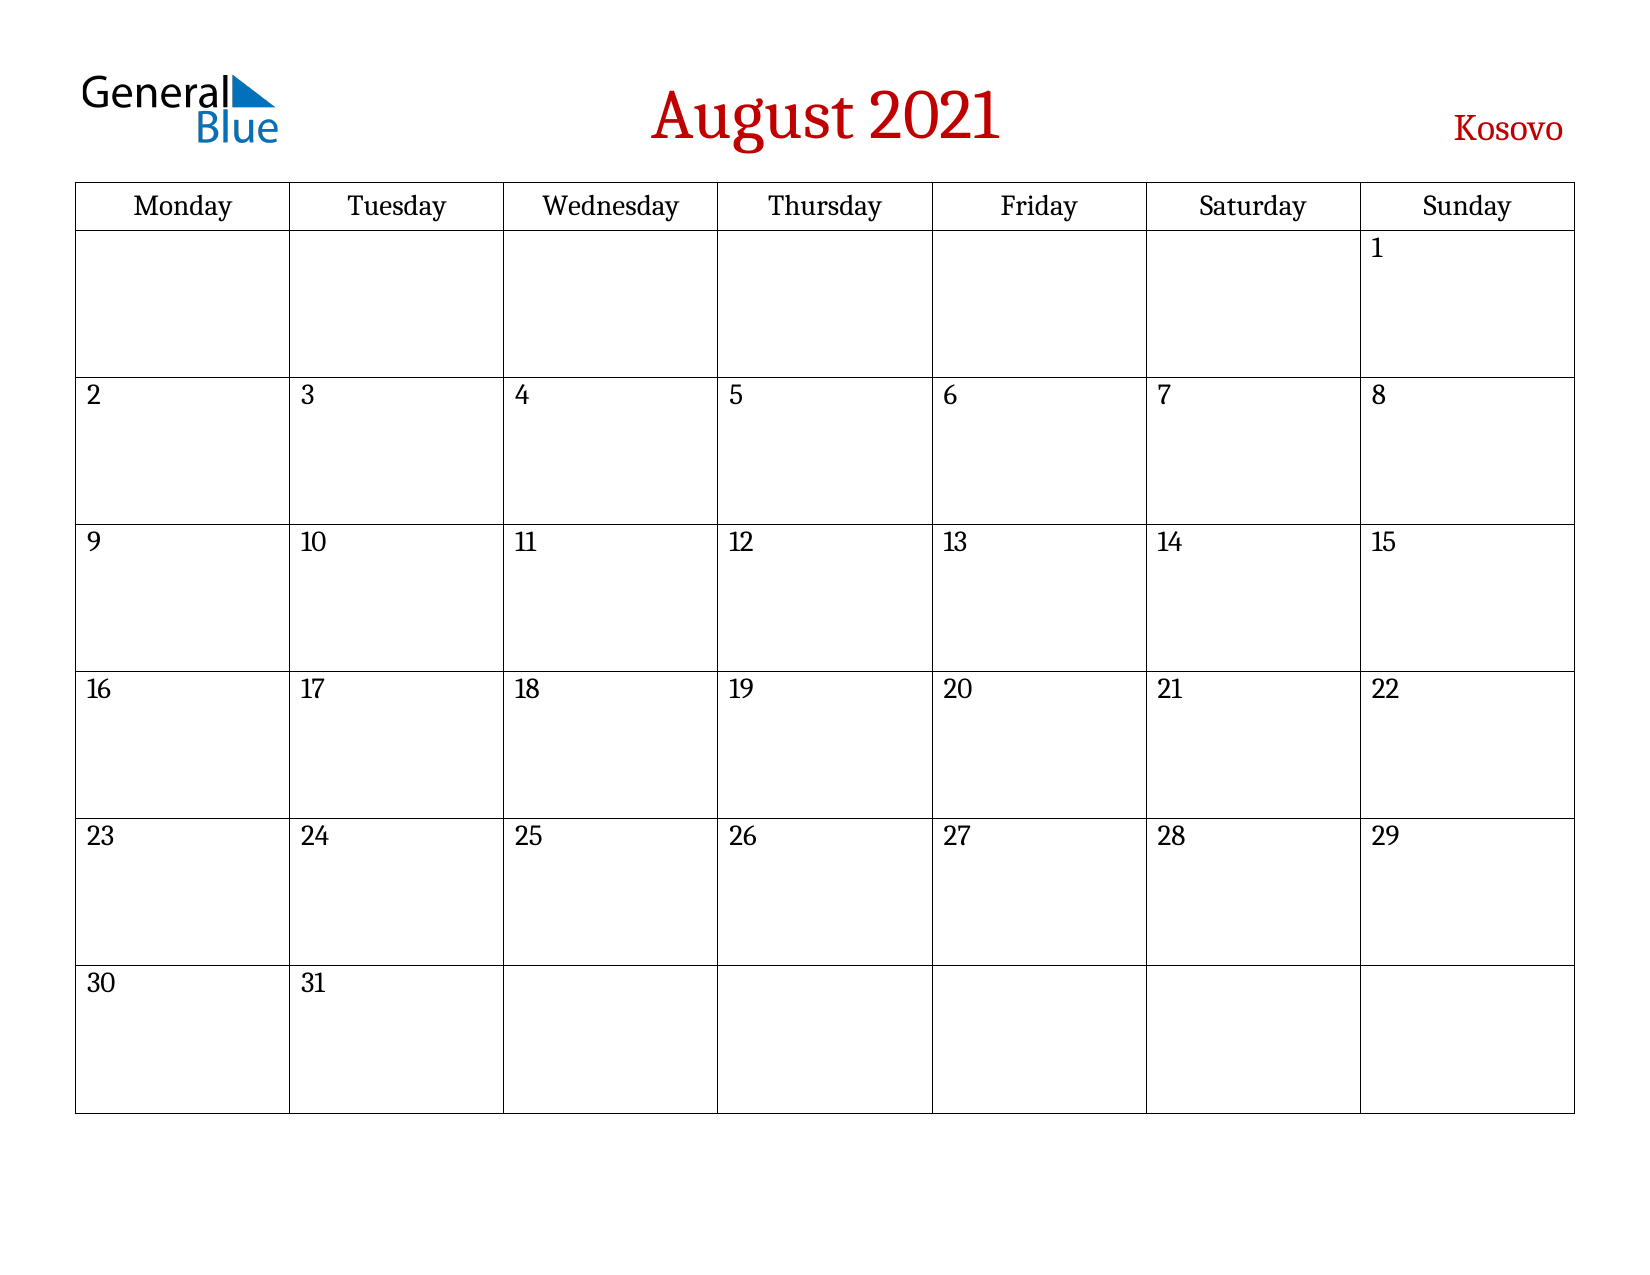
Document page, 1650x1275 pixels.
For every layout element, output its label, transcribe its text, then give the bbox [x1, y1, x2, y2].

table_cell 22 [1361, 672, 1574, 706]
table_cell [504, 853, 717, 965]
table_cell 2 [76, 378, 289, 412]
table_cell 13 [933, 525, 1146, 559]
table_cell 8 [1361, 378, 1574, 412]
table_cell [933, 1000, 1146, 1112]
table_cell Sunday [1361, 183, 1574, 230]
table_cell 27 [933, 819, 1146, 853]
table_cell [290, 231, 503, 264]
table_cell [76, 1000, 289, 1112]
table_cell 10 [290, 525, 503, 559]
table_cell [1147, 231, 1360, 264]
table_cell 7 [1147, 378, 1360, 412]
table_cell 21 [1147, 672, 1360, 706]
table_cell [933, 966, 1146, 1000]
table_header Kosovo [1146, 75, 1574, 182]
table_cell Monday [76, 183, 289, 230]
table_cell [718, 1000, 932, 1112]
table_cell [1147, 706, 1360, 818]
table_cell [1147, 853, 1360, 965]
table_cell [718, 559, 932, 671]
table_cell [290, 1000, 503, 1112]
table_cell 30 [76, 966, 289, 1000]
table_cell 6 [933, 378, 1146, 412]
table_cell 26 [718, 819, 932, 853]
table_cell [933, 559, 1146, 671]
table_cell 28 [1147, 819, 1360, 853]
table_cell 19 [718, 672, 932, 706]
table_cell 16 [76, 672, 289, 706]
table_cell [290, 412, 503, 524]
table_cell [933, 265, 1146, 377]
table_cell [504, 265, 717, 377]
table_cell 11 [504, 525, 717, 559]
table_cell [718, 966, 932, 1000]
table_cell [1147, 559, 1360, 671]
table_header August 2021 [504, 75, 1146, 182]
table_cell [76, 412, 289, 524]
table_cell 1 [1361, 231, 1574, 264]
table_cell [504, 1000, 717, 1112]
table_cell [1147, 1000, 1360, 1112]
table_cell [933, 853, 1146, 965]
table_cell [1361, 966, 1574, 1000]
table_cell 5 [718, 378, 932, 412]
table_cell Thursday [718, 183, 932, 230]
table_cell Saturday [1147, 183, 1360, 230]
table_cell 9 [76, 525, 289, 559]
table_cell [1361, 1000, 1574, 1112]
table_cell Friday [933, 183, 1146, 230]
table_cell 14 [1147, 525, 1360, 559]
table_cell [718, 706, 932, 818]
table_cell 29 [1361, 819, 1574, 853]
table_cell [1361, 559, 1574, 671]
table_cell [933, 412, 1146, 524]
table_cell 12 [718, 525, 932, 559]
table_cell [718, 412, 932, 524]
table_cell Tuesday [290, 183, 503, 230]
table_cell 24 [290, 819, 503, 853]
table_cell [1361, 706, 1574, 818]
table_cell [504, 412, 717, 524]
table_cell [1147, 966, 1360, 1000]
table_cell [504, 559, 717, 671]
table_cell 17 [290, 672, 503, 706]
table_cell [933, 706, 1146, 818]
table_cell 4 [504, 378, 717, 412]
table_cell [718, 231, 932, 264]
table_cell 20 [933, 672, 1146, 706]
table_header [76, 75, 503, 182]
table_cell Wednesday [504, 183, 717, 230]
table_cell [290, 853, 503, 965]
table_cell [76, 853, 289, 965]
table_cell [76, 559, 289, 671]
table_cell [933, 231, 1146, 264]
table_cell [718, 853, 932, 965]
table_cell [76, 706, 289, 818]
table_cell 15 [1361, 525, 1574, 559]
table_cell 23 [76, 819, 289, 853]
table_cell [1361, 265, 1574, 377]
table_cell 25 [504, 819, 717, 853]
table_cell [290, 265, 503, 377]
table_cell [504, 966, 717, 1000]
table_cell [1361, 853, 1574, 965]
table_cell [718, 265, 932, 377]
table_cell [290, 706, 503, 818]
table_cell [76, 265, 289, 377]
table_cell [290, 559, 503, 671]
table_cell [504, 231, 717, 264]
table_cell [1147, 412, 1360, 524]
table_cell [1147, 265, 1360, 377]
table_cell 18 [504, 672, 717, 706]
picture [82, 75, 278, 143]
table_cell [1361, 412, 1574, 524]
table_cell 31 [290, 966, 503, 1000]
table_cell [504, 706, 717, 818]
table_cell [76, 231, 289, 264]
table_cell 3 [290, 378, 503, 412]
